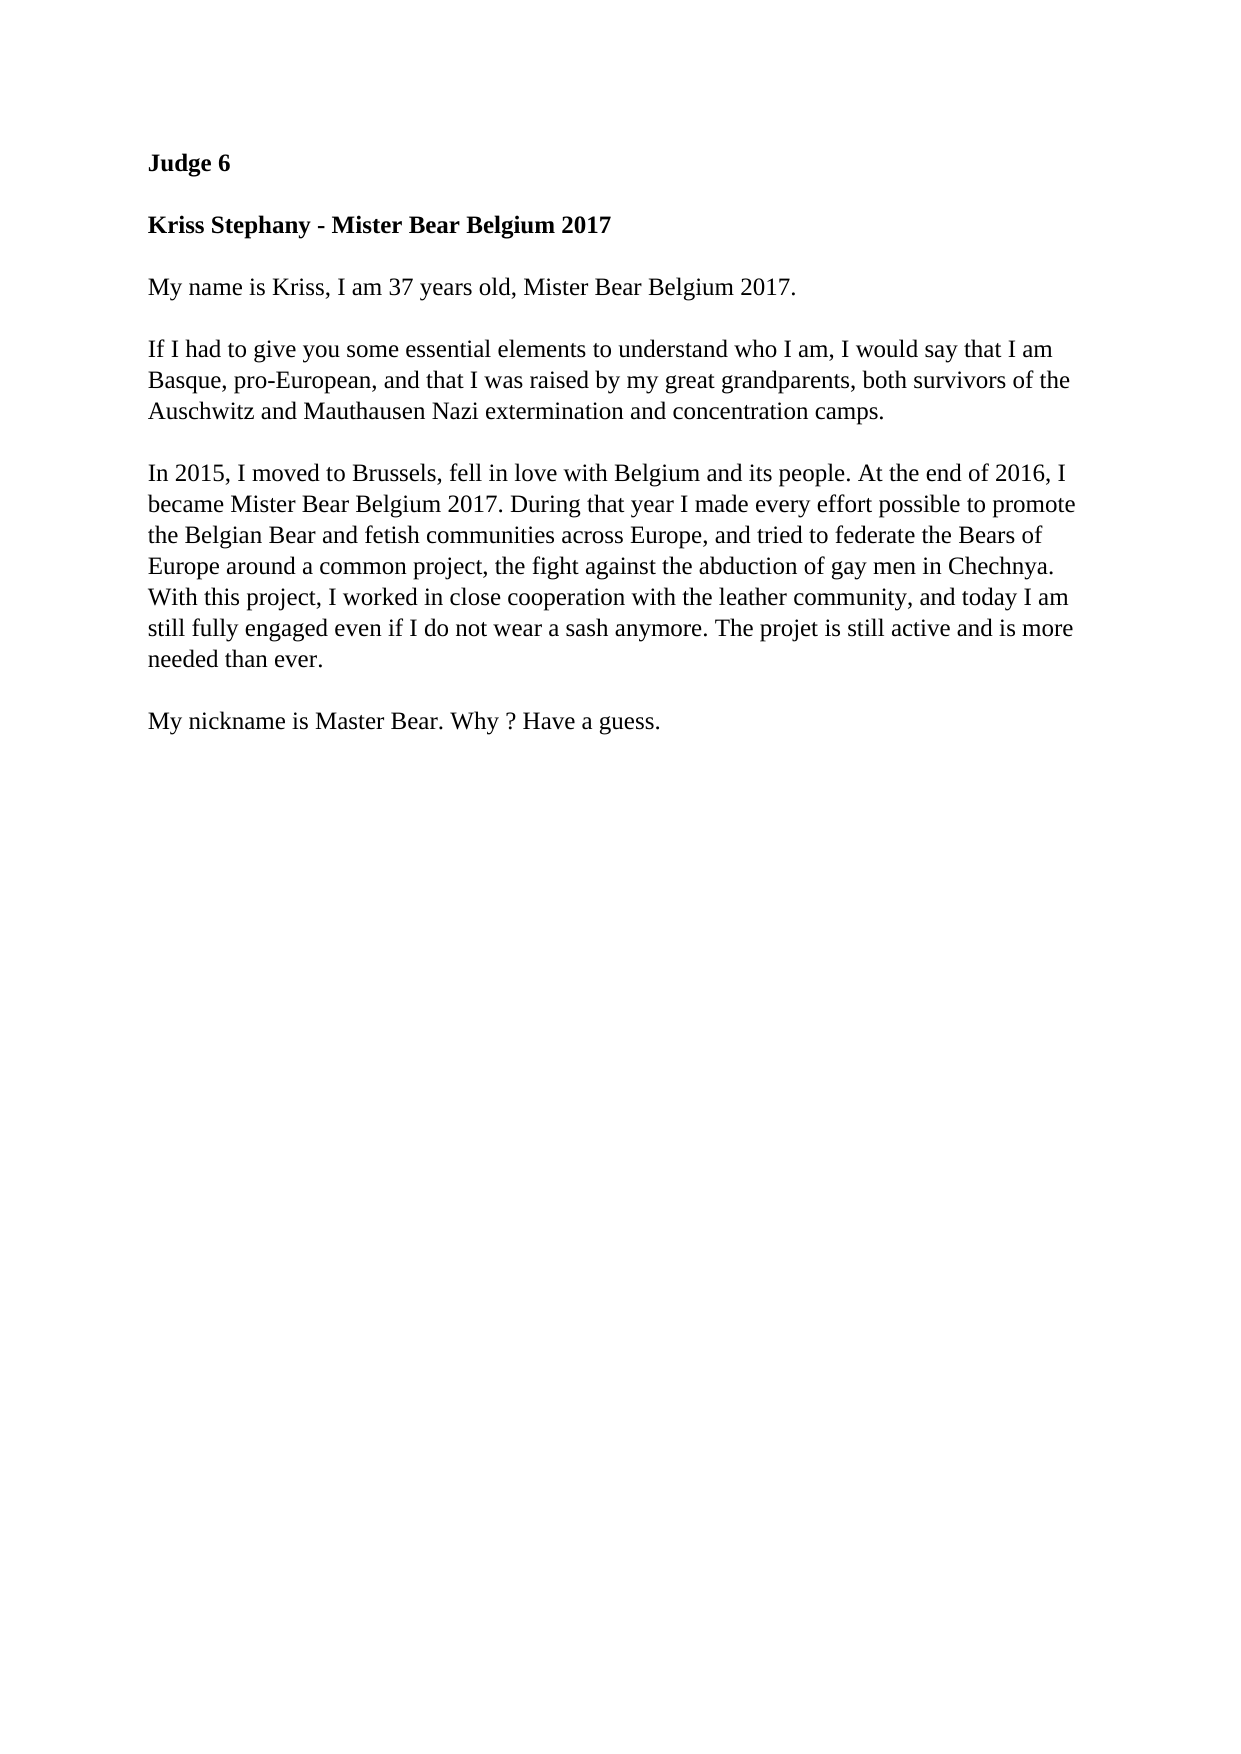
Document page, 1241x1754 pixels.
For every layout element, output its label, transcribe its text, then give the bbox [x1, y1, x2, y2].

text If I had to give you some essential elements to understand who I am, I would say that I am Basque, pro-European, and that I was raised by my great grandparents, both survivors of the Auschwitz and Mauthausen Nazi extermination and concentration camps. [148, 334, 1093, 425]
text Judge 6 [148, 148, 1093, 176]
text My nickname is Master Bear. Why ? Have a guess. [148, 706, 1093, 735]
text My name is Kriss, I am 37 years old, Mister Bear Belgium 2017. [148, 272, 1093, 301]
text Kriss Stephany - Mister Bear Belgium 2017 [148, 210, 1093, 238]
text In 2015, I moved to Brussels, fell in love with Belgium and its people. At the end of 2016, I became Mister Bear Belgium 2017. During that year I made every effort possible to promote the Belgian Bear and fetish communities across Europe, and tried to federate the Bears of Europe around a common project, the fight against the abduction of gay men in Chechnya. With this project, I worked in close cooperation with the leather community, and today I am still fully engaged even if I do not wear a sash anymore. The projet is still active and is more needed than ever. [148, 458, 1093, 673]
